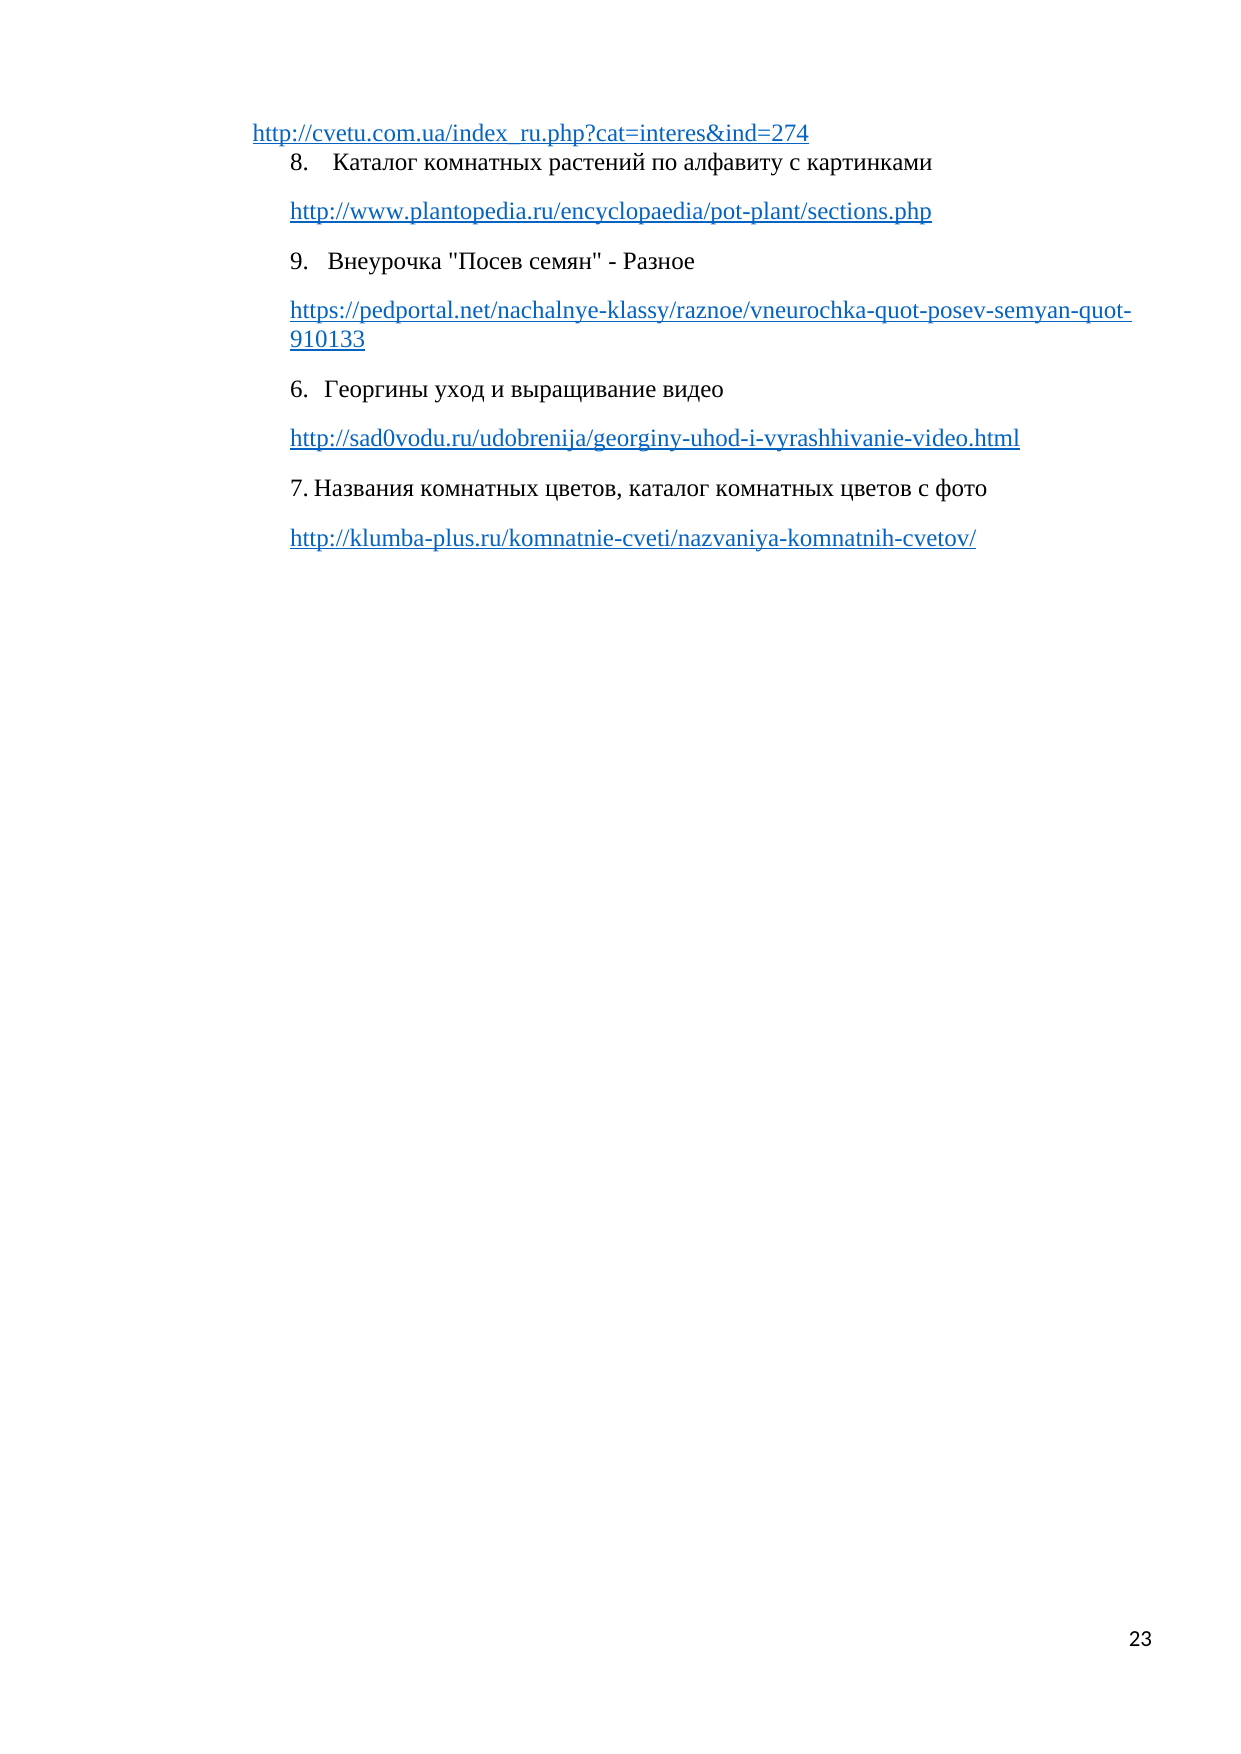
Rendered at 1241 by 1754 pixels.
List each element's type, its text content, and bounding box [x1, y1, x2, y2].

text 6. Георгины уход и выращивание видео [290, 374, 1152, 403]
list Внеурочка "Посев семян" - Разное [290, 246, 1152, 275]
list Каталог комнатных растений по алфавиту с картинками [290, 147, 1152, 176]
list http://cvetu.com.ua/index_ru.php?cat=interes&ind=274 [252, 118, 1152, 147]
text http://klumba-plus.ru/komnatnie-cveti/nazvaniya-komnatnih-cvetov/ [290, 523, 1152, 551]
text http://sad0vodu.ru/udobrenija/georginy-uhod-i-vyrashhivanie-video.html [290, 423, 1152, 452]
text 7. Названия комнатных цветов, каталог комнатных цветов с фото [290, 473, 1152, 502]
text http://www.plantopedia.ru/encyclopaedia/pot-plant/sections.php [290, 196, 1152, 225]
text https://pedportal.net/nachalnye-klassy/raznoe/vneurochka-quot-posev-semyan-quot-910133 [290, 296, 1152, 353]
